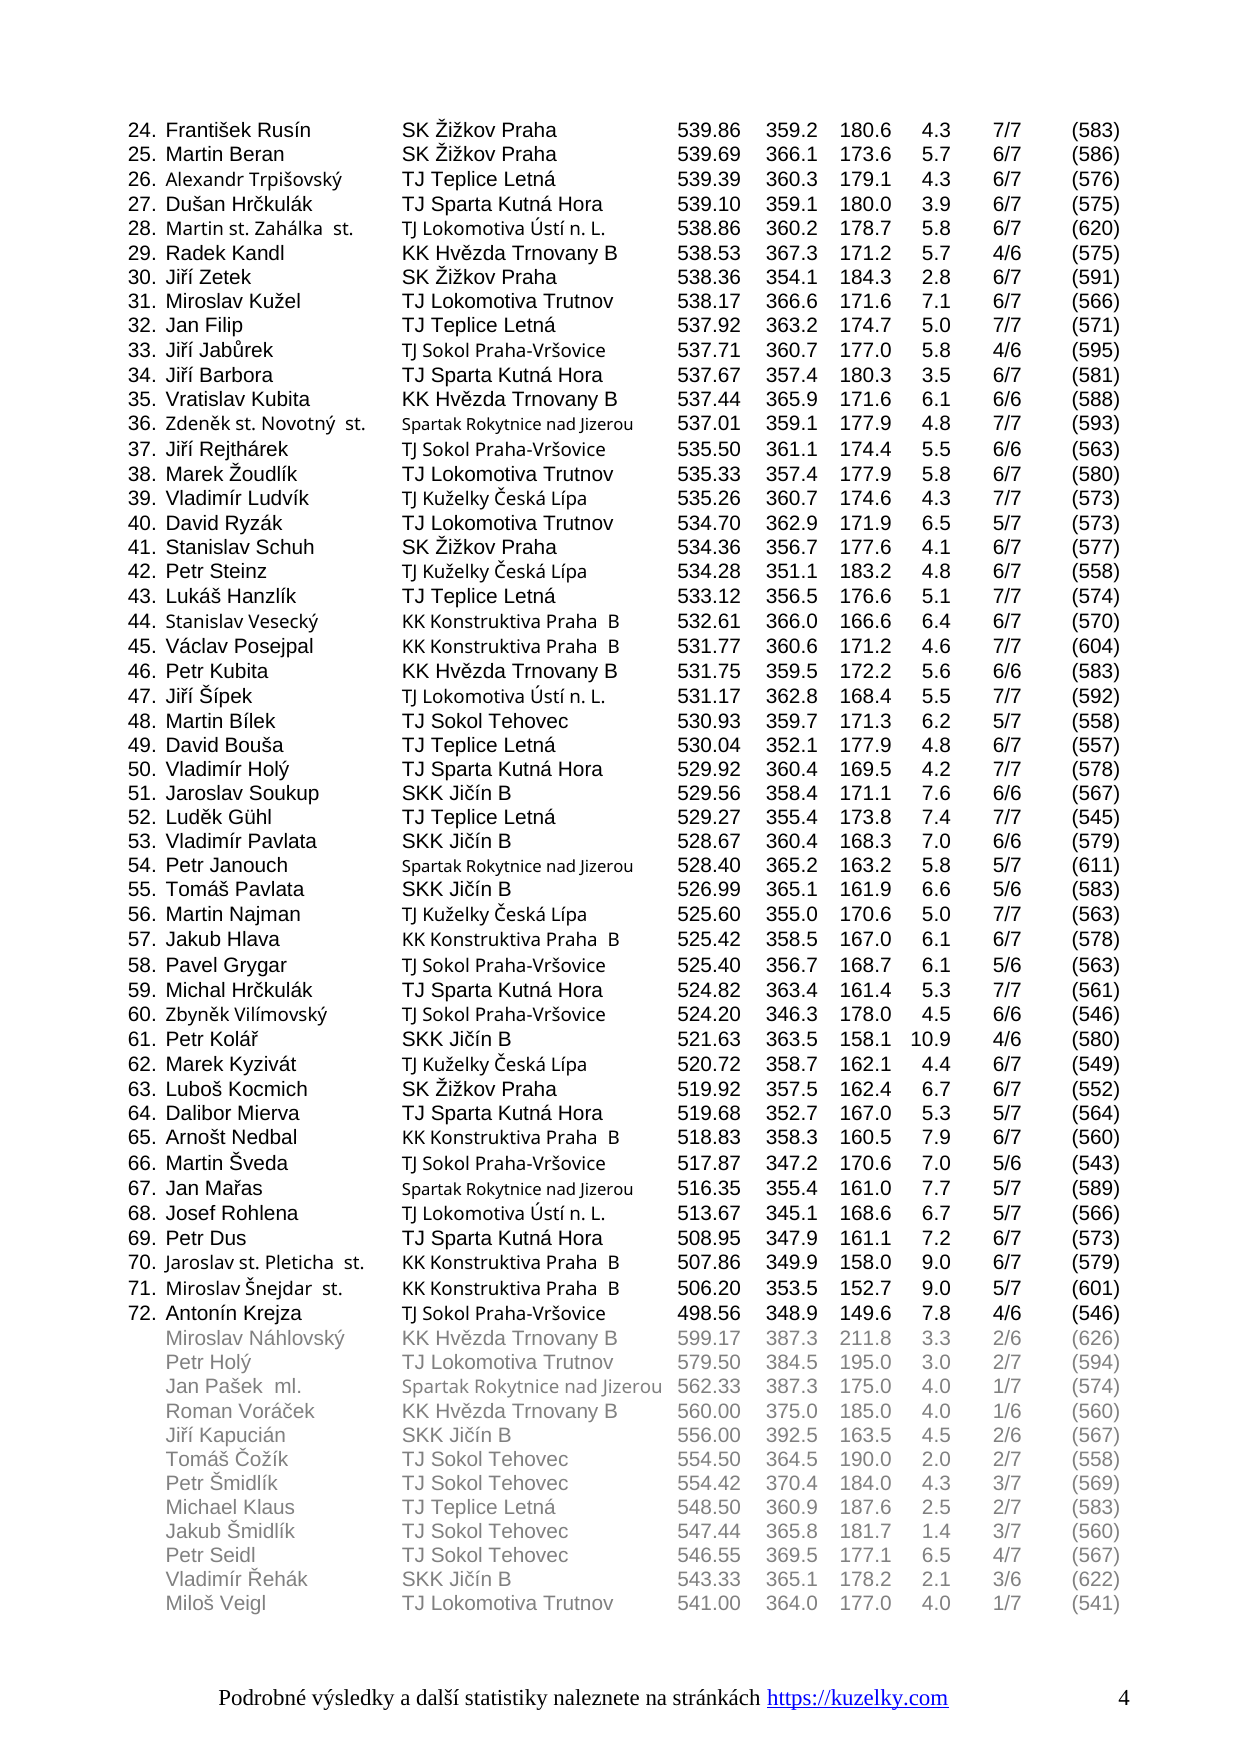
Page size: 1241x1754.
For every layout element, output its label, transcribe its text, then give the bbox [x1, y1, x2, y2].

text 46. Petr Kubita KK Hvězda Trnovany B 531.75 359.5 172.2 5.6 6/6 (583) [106, 659, 1134, 683]
text 34. Jiří Barbora TJ Sparta Kutná Hora 537.67 357.4 180.3 3.5 6/7 (581) [106, 362, 1134, 386]
text Jiří Kapucián SKK Jičín B 556.00 392.5 163.5 4.5 2/6 (567) [106, 1423, 1134, 1447]
text 67. Jan Mařas Spartak Rokytnice nad Jizerou 516.35 355.4 161.0 7.7 5/7 (589) [106, 1175, 1134, 1200]
text 52. Luděk Gühl TJ Teplice Letná 529.27 355.4 173.8 7.4 7/7 (545) [106, 804, 1134, 828]
text 55. Tomáš Pavlata SKK Jičín B 526.99 365.1 161.9 6.6 5/6 (583) [106, 877, 1134, 901]
text Petr Šmidlík TJ Sokol Tehovec 554.42 370.4 184.0 4.3 3/7 (569) [106, 1471, 1134, 1495]
text 37. Jiří Rejthárek TJ Sokol Praha-Vršovice 535.50 361.1 174.4 5.5 6/6 (563) [106, 436, 1134, 461]
text 57. Jakub Hlava KK Konstruktiva Praha B 525.42 358.5 167.0 6.1 6/7 (578) [106, 926, 1134, 952]
text 36. Zdeněk st. Novotný st. Spartak Rokytnice nad Jizerou 537.01 359.1 177.9 4.8 7/7 (593) [106, 410, 1134, 436]
text 28. Martin st. Zahálka st. TJ Lokomotiva Ústí n. L. 538.86 360.2 178.7 5.8 6/7 (620) [106, 216, 1134, 241]
text 60. Zbyněk Vilímovský TJ Sokol Praha-Vršovice 524.20 346.3 178.0 4.5 6/6 (546) [106, 1001, 1134, 1027]
text Roman Voráček KK Hvězda Trnovany B 560.00 375.0 185.0 4.0 1/6 (560) [106, 1399, 1134, 1423]
text 25. Martin Beran SK Žižkov Praha 539.69 366.1 173.6 5.7 6/7 (586) [106, 142, 1134, 166]
text 41. Stanislav Schuh SK Žižkov Praha 534.36 356.7 177.6 4.1 6/7 (577) [106, 535, 1134, 559]
text 35. Vratislav Kubita KK Hvězda Trnovany B 537.44 365.9 171.6 6.1 6/6 (588) [106, 386, 1134, 410]
text Petr Holý TJ Lokomotiva Trutnov 579.50 384.5 195.0 3.0 2/7 (594) [106, 1350, 1134, 1374]
text 45. Václav Posejpal KK Konstruktiva Praha B 531.77 360.6 171.2 4.6 7/7 (604) [106, 634, 1134, 659]
text 30. Jiří Zetek SK Žižkov Praha 538.36 354.1 184.3 2.8 6/7 (591) [106, 265, 1134, 289]
text 66. Martin Šveda TJ Sokol Praha-Vršovice 517.87 347.2 170.6 7.0 5/6 (543) [106, 1150, 1134, 1175]
text 33. Jiří Jabůrek TJ Sokol Praha-Vršovice 537.71 360.7 177.0 5.8 4/6 (595) [106, 337, 1134, 362]
text 48. Martin Bílek TJ Sokol Tehovec 530.93 359.7 171.3 6.2 5/7 (558) [106, 709, 1134, 733]
text 69. Petr Dus TJ Sparta Kutná Hora 508.95 347.9 161.1 7.2 6/7 (573) [106, 1225, 1134, 1249]
text 65. Arnošt Nedbal KK Konstruktiva Praha B 518.83 358.3 160.5 7.9 6/7 (560) [106, 1124, 1134, 1150]
text 40. David Ryzák TJ Lokomotiva Trutnov 534.70 362.9 171.9 6.5 5/7 (573) [106, 511, 1134, 535]
text Jan Pašek ml. Spartak Rokytnice nad Jizerou 562.33 387.3 175.0 4.0 1/7 (574) [106, 1374, 1134, 1399]
text 56. Martin Najman TJ Kuželky Česká Lípa 525.60 355.0 170.6 5.0 7/7 (563) [106, 901, 1134, 926]
text 42. Petr Steinz TJ Kuželky Česká Lípa 534.28 351.1 183.2 4.8 6/7 (558) [106, 559, 1134, 584]
text 62. Marek Kyzivát TJ Kuželky Česká Lípa 520.72 358.7 162.1 4.4 6/7 (549) [106, 1051, 1134, 1076]
text 32. Jan Filip TJ Teplice Letná 537.92 363.2 174.7 5.0 7/7 (571) [106, 313, 1134, 337]
text 58. Pavel Grygar TJ Sokol Praha-Vršovice 525.40 356.7 168.7 6.1 5/6 (563) [106, 952, 1134, 977]
text 38. Marek Žoudlík TJ Lokomotiva Trutnov 535.33 357.4 177.9 5.8 6/7 (580) [106, 461, 1134, 485]
text Vladimír Řehák SKK Jičín B 543.33 365.1 178.2 2.1 3/6 (622) [106, 1567, 1134, 1591]
text 27. Dušan Hrčkulák TJ Sparta Kutná Hora 539.10 359.1 180.0 3.9 6/7 (575) [106, 192, 1134, 216]
text Miloš Veigl TJ Lokomotiva Trutnov 541.00 364.0 177.0 4.0 1/7 (541) [106, 1591, 1134, 1615]
text Petr Seidl TJ Sokol Tehovec 546.55 369.5 177.1 6.5 4/7 (567) [106, 1543, 1134, 1567]
text 63. Luboš Kocmich SK Žižkov Praha 519.92 357.5 162.4 6.7 6/7 (552) [106, 1076, 1134, 1100]
text 24. František Rusín SK Žižkov Praha 539.86 359.2 180.6 4.3 7/7 (583) [106, 118, 1134, 142]
text 72. Antonín Krejza TJ Sokol Praha-Vršovice 498.56 348.9 149.6 7.8 4/6 (546) [106, 1300, 1134, 1326]
text 26. Alexandr Trpišovský TJ Teplice Letná 539.39 360.3 179.1 4.3 6/7 (576) [106, 166, 1134, 192]
text 64. Dalibor Mierva TJ Sparta Kutná Hora 519.68 352.7 167.0 5.3 5/7 (564) [106, 1100, 1134, 1124]
text 61. Petr Kolář SKK Jičín B 521.63 363.5 158.1 10.9 4/6 (580) [106, 1027, 1134, 1051]
text 44. Stanislav Vesecký KK Konstruktiva Praha B 532.61 366.0 166.6 6.4 6/7 (570) [106, 608, 1134, 634]
text 59. Michal Hrčkulák TJ Sparta Kutná Hora 524.82 363.4 161.4 5.3 7/7 (561) [106, 977, 1134, 1001]
text 54. Petr Janouch Spartak Rokytnice nad Jizerou 528.40 365.2 163.2 5.8 5/7 (611) [106, 852, 1134, 877]
text 47. Jiří Šípek TJ Lokomotiva Ústí n. L. 531.17 362.8 168.4 5.5 7/7 (592) [106, 683, 1134, 709]
text 43. Lukáš Hanzlík TJ Teplice Letná 533.12 356.5 176.6 5.1 7/7 (574) [106, 584, 1134, 608]
text 39. Vladimír Ludvík TJ Kuželky Česká Lípa 535.26 360.7 174.6 4.3 7/7 (573) [106, 485, 1134, 511]
text 31. Miroslav Kužel TJ Lokomotiva Trutnov 538.17 366.6 171.6 7.1 6/7 (566) [106, 289, 1134, 313]
text Tomáš Čožík TJ Sokol Tehovec 554.50 364.5 190.0 2.0 2/7 (558) [106, 1447, 1134, 1471]
text Jakub Šmidlík TJ Sokol Tehovec 547.44 365.8 181.7 1.4 3/7 (560) [106, 1519, 1134, 1543]
text Miroslav Náhlovský KK Hvězda Trnovany B 599.17 387.3 211.8 3.3 2/6 (626) [106, 1326, 1134, 1350]
text 53. Vladimír Pavlata SKK Jičín B 528.67 360.4 168.3 7.0 6/6 (579) [106, 828, 1134, 852]
text 29. Radek Kandl KK Hvězda Trnovany B 538.53 367.3 171.2 5.7 4/6 (575) [106, 241, 1134, 265]
text 70. Jaroslav st. Pleticha st. KK Konstruktiva Praha B 507.86 349.9 158.0 9.0 6/7 (579) [106, 1249, 1134, 1275]
text 68. Josef Rohlena TJ Lokomotiva Ústí n. L. 513.67 345.1 168.6 6.7 5/7 (566) [106, 1200, 1134, 1225]
text Michael Klaus TJ Teplice Letná 548.50 360.9 187.6 2.5 2/7 (583) [106, 1495, 1134, 1519]
text 51. Jaroslav Soukup SKK Jičín B 529.56 358.4 171.1 7.6 6/6 (567) [106, 781, 1134, 804]
text 71. Miroslav Šnejdar st. KK Konstruktiva Praha B 506.20 353.5 152.7 9.0 5/7 (601) [106, 1275, 1134, 1300]
text 50. Vladimír Holý TJ Sparta Kutná Hora 529.92 360.4 169.5 4.2 7/7 (578) [106, 757, 1134, 781]
text 49. David Bouša TJ Teplice Letná 530.04 352.1 177.9 4.8 6/7 (557) [106, 733, 1134, 757]
